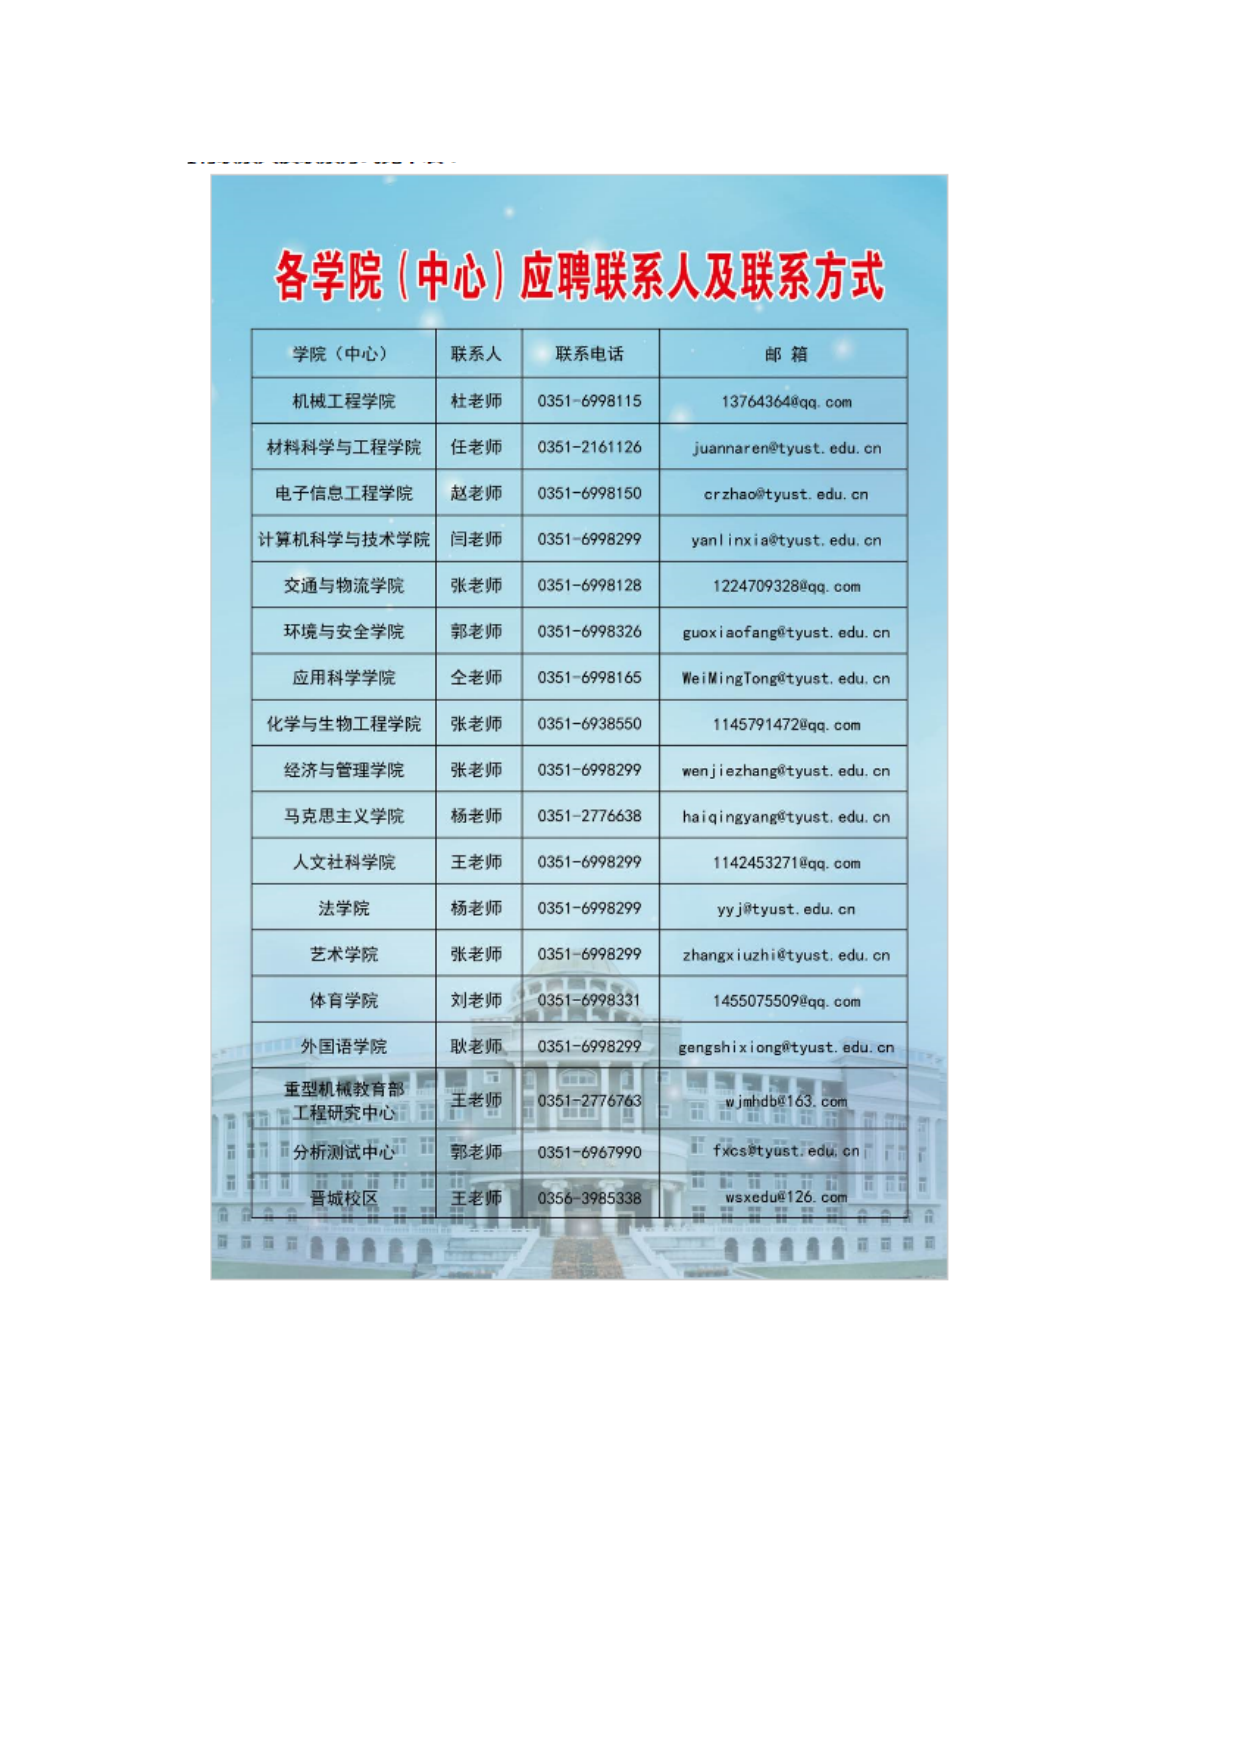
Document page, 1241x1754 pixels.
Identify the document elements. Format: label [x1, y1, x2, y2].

picture [187, 162, 1053, 1307]
